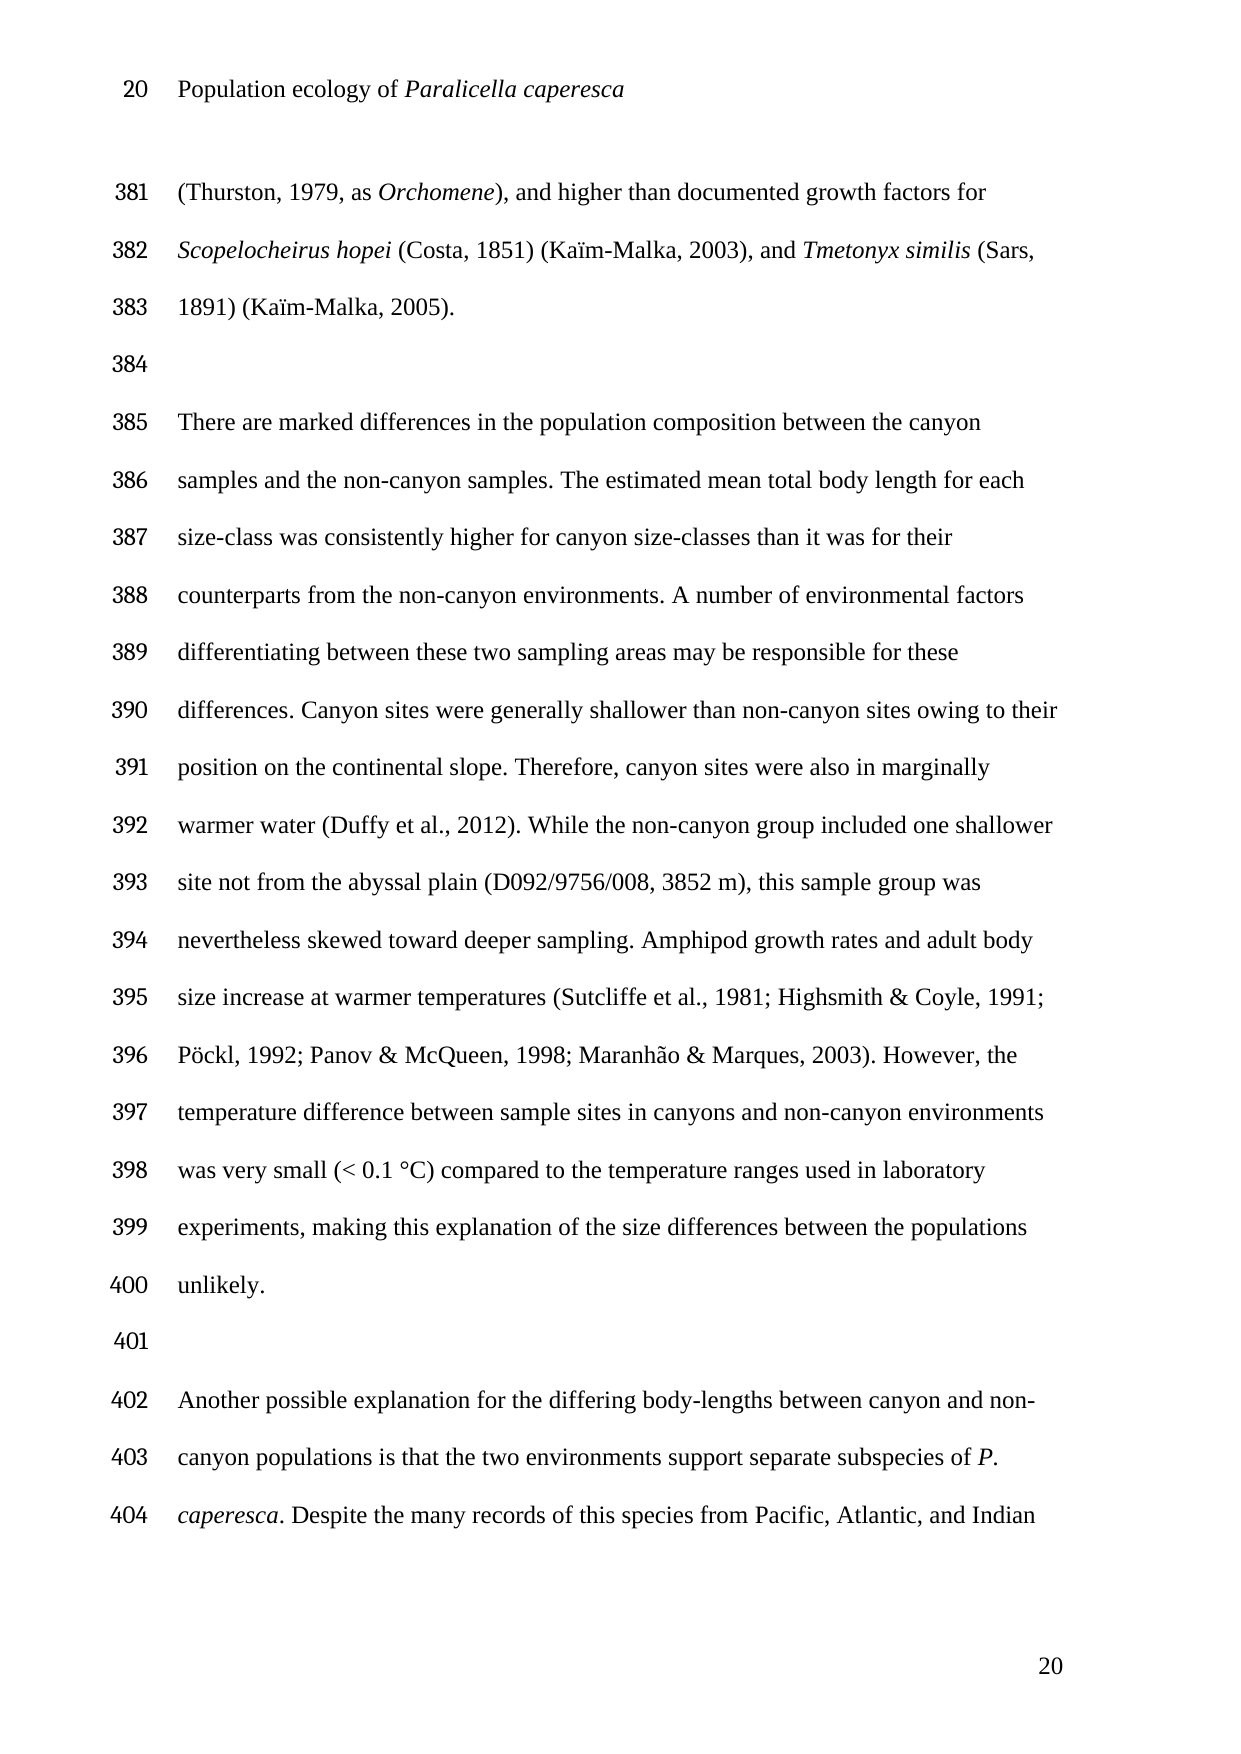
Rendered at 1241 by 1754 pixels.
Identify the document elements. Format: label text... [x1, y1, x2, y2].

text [177, 1385, 1063, 1528]
text There are marked differences in the population composition between the canyon samples and the non-canyon samples. The estimated mean total body length for each size-class was consistently higher for canyon size-classes than it was for their counterparts from the non-canyon environments. A number of environmental factors differentiating between these two sampling areas may be responsible for these differences. Canyon sites were generally shallower than non-canyon sites owing to their position on the continental slope. Therefore, canyon sites were also in marginally warmer water (Duffy et al., 2012). While the non-canyon group included one shallower site not from the abyssal plain (D092/9756/008, 3852 m), this sample group was nevertheless skewed toward deeper sampling. Amphipod growth rates and adult body size increase at warmer temperatures (Sutcliffe et al., 1981; Highsmith & Coyle, 1991; Pöckl, 1992; Panov & McQueen, 1998; Maranhão & Marques, 2003). However, the temperature difference between sample sites in canyons and non-canyon environments was very small (< 0.1 °C) compared to the temperature ranges used in laboratory experiments, making this explanation of the size differences between the populations unlikely. [177, 407, 1063, 1298]
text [177, 177, 1063, 321]
